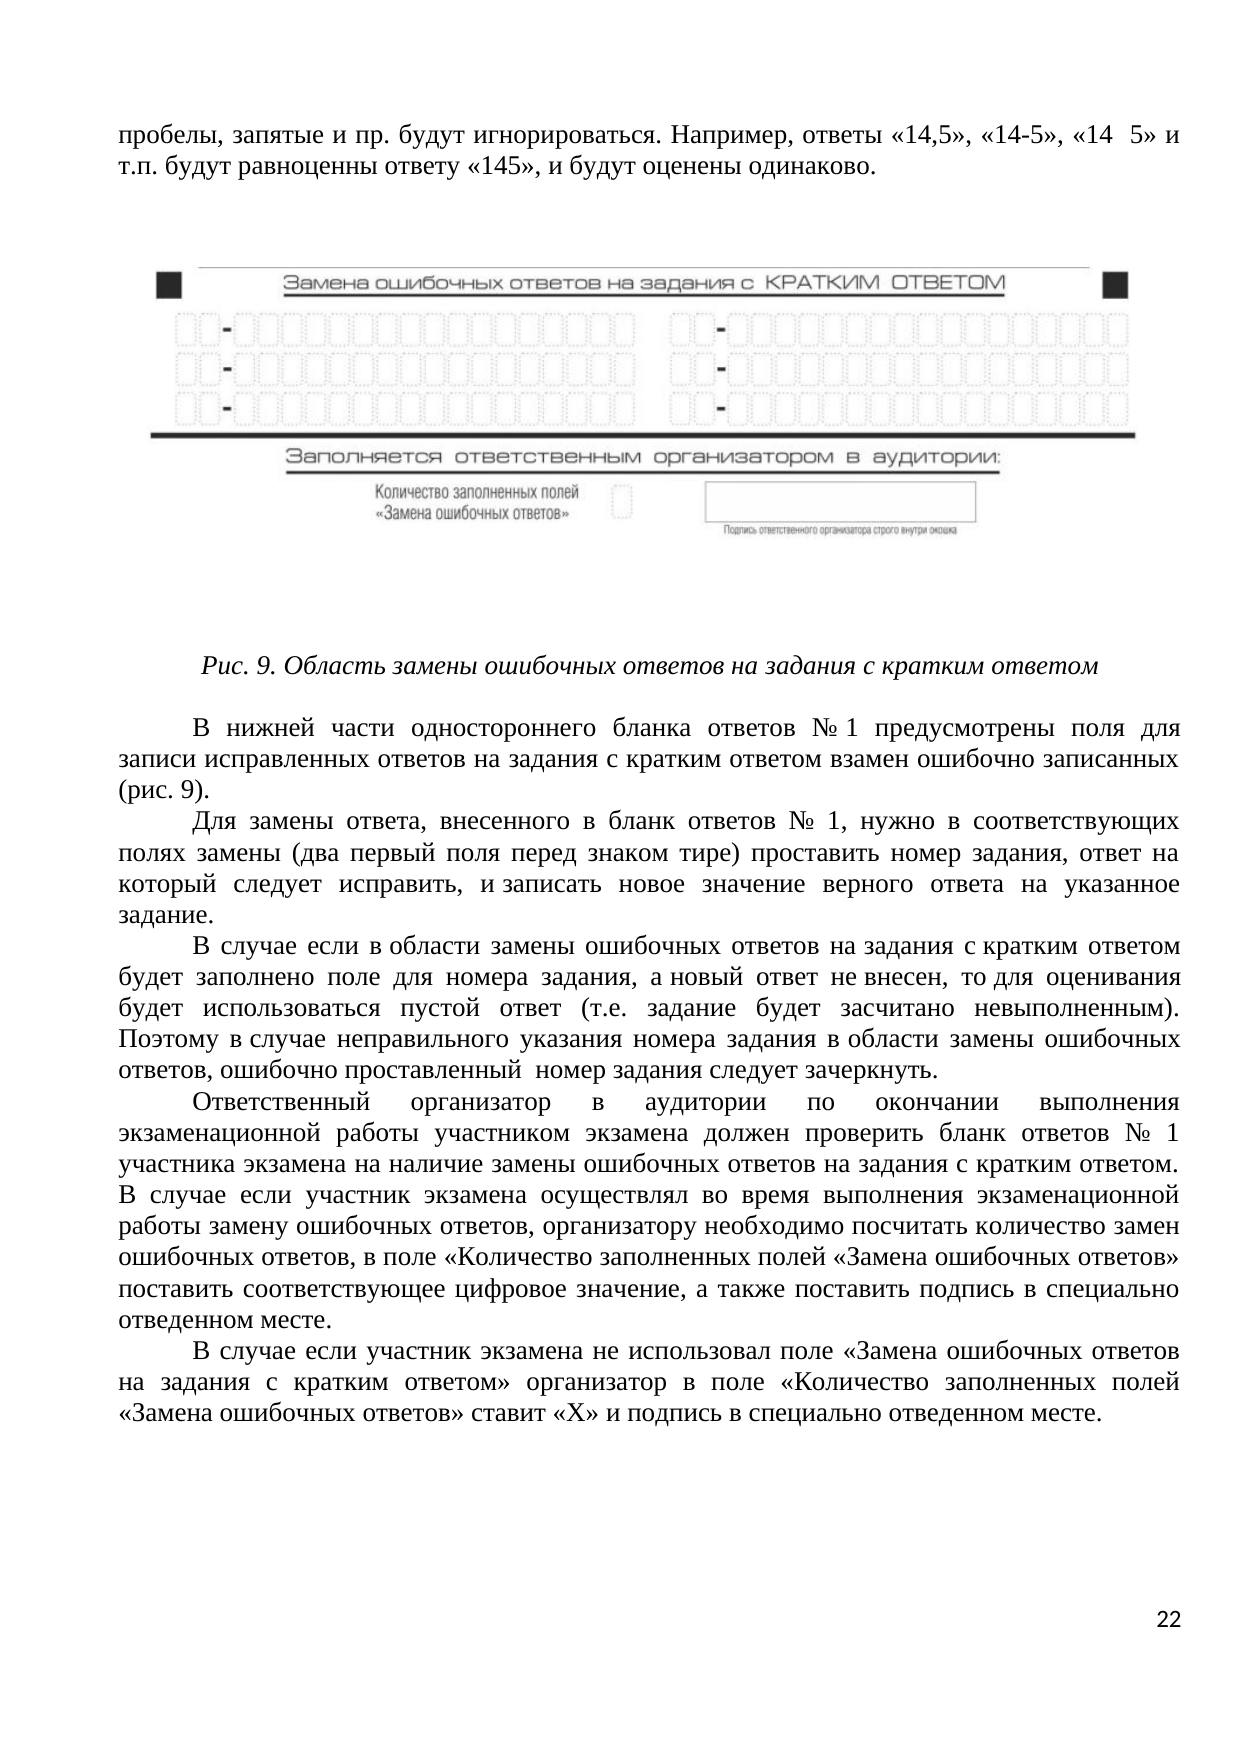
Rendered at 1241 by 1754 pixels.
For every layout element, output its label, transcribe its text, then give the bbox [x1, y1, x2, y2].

text Ответственный организатор в аудитории по окончании выполнения экзаменационной работы участником экзамена должен проверить бланк ответов № 1 участника экзамена на наличие замены ошибочных ответов на задания с кратким ответом. В случае если участник экзамена осуществлял во время выполнения экзаменационной работы замену ошибочных ответов, организатору необходимо посчитать количество замен ошибочных ответов, в поле «Количество заполненных полей «Замена ошибочных ответов» поставить соответствующее цифровое значение, а также поставить подпись в специально отведенном месте. [118, 1085, 1181, 1334]
text Для замены ответа, внесенного в бланк ответов № 1, нужно в соответствующих полях замены (два первый поля перед знаком тире) проставить номер задания, ответ на который следует исправить, и записать новое значение верного ответа на указанное задание. [118, 804, 1181, 929]
text В нижней части одностороннего бланка ответов № 1 предусмотрены поля для записи исправленных ответов на задания с кратким ответом взамен ошибочно записанных (рис. 9). [118, 711, 1181, 804]
text В случае если участник экзамена не использовал поле «Замена ошибочных ответов на задания с кратким ответом» организатор в поле «Количество заполненных полей «Замена ошибочных ответов» ставит «Х» и подпись в специально отведенном месте. [118, 1334, 1181, 1427]
text Рис. 9. Область замены ошибочных ответов на задания с кратким ответом [118, 649, 1181, 680]
table_header [107, 242, 1192, 593]
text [118, 118, 1181, 180]
text В случае если в области замены ошибочных ответов на задания с кратким ответом будет заполнено поле для номера задания, а новый ответ не внесен, то для оценивания будет использоваться пустой ответ (т.е. задание будет засчитано невыполненным). Поэтому в случае неправильного указания номера задания в области замены ошибочных ответов, ошибочно проставленный номер задания следует зачеркнуть. [118, 929, 1181, 1085]
picture [118, 267, 1167, 572]
